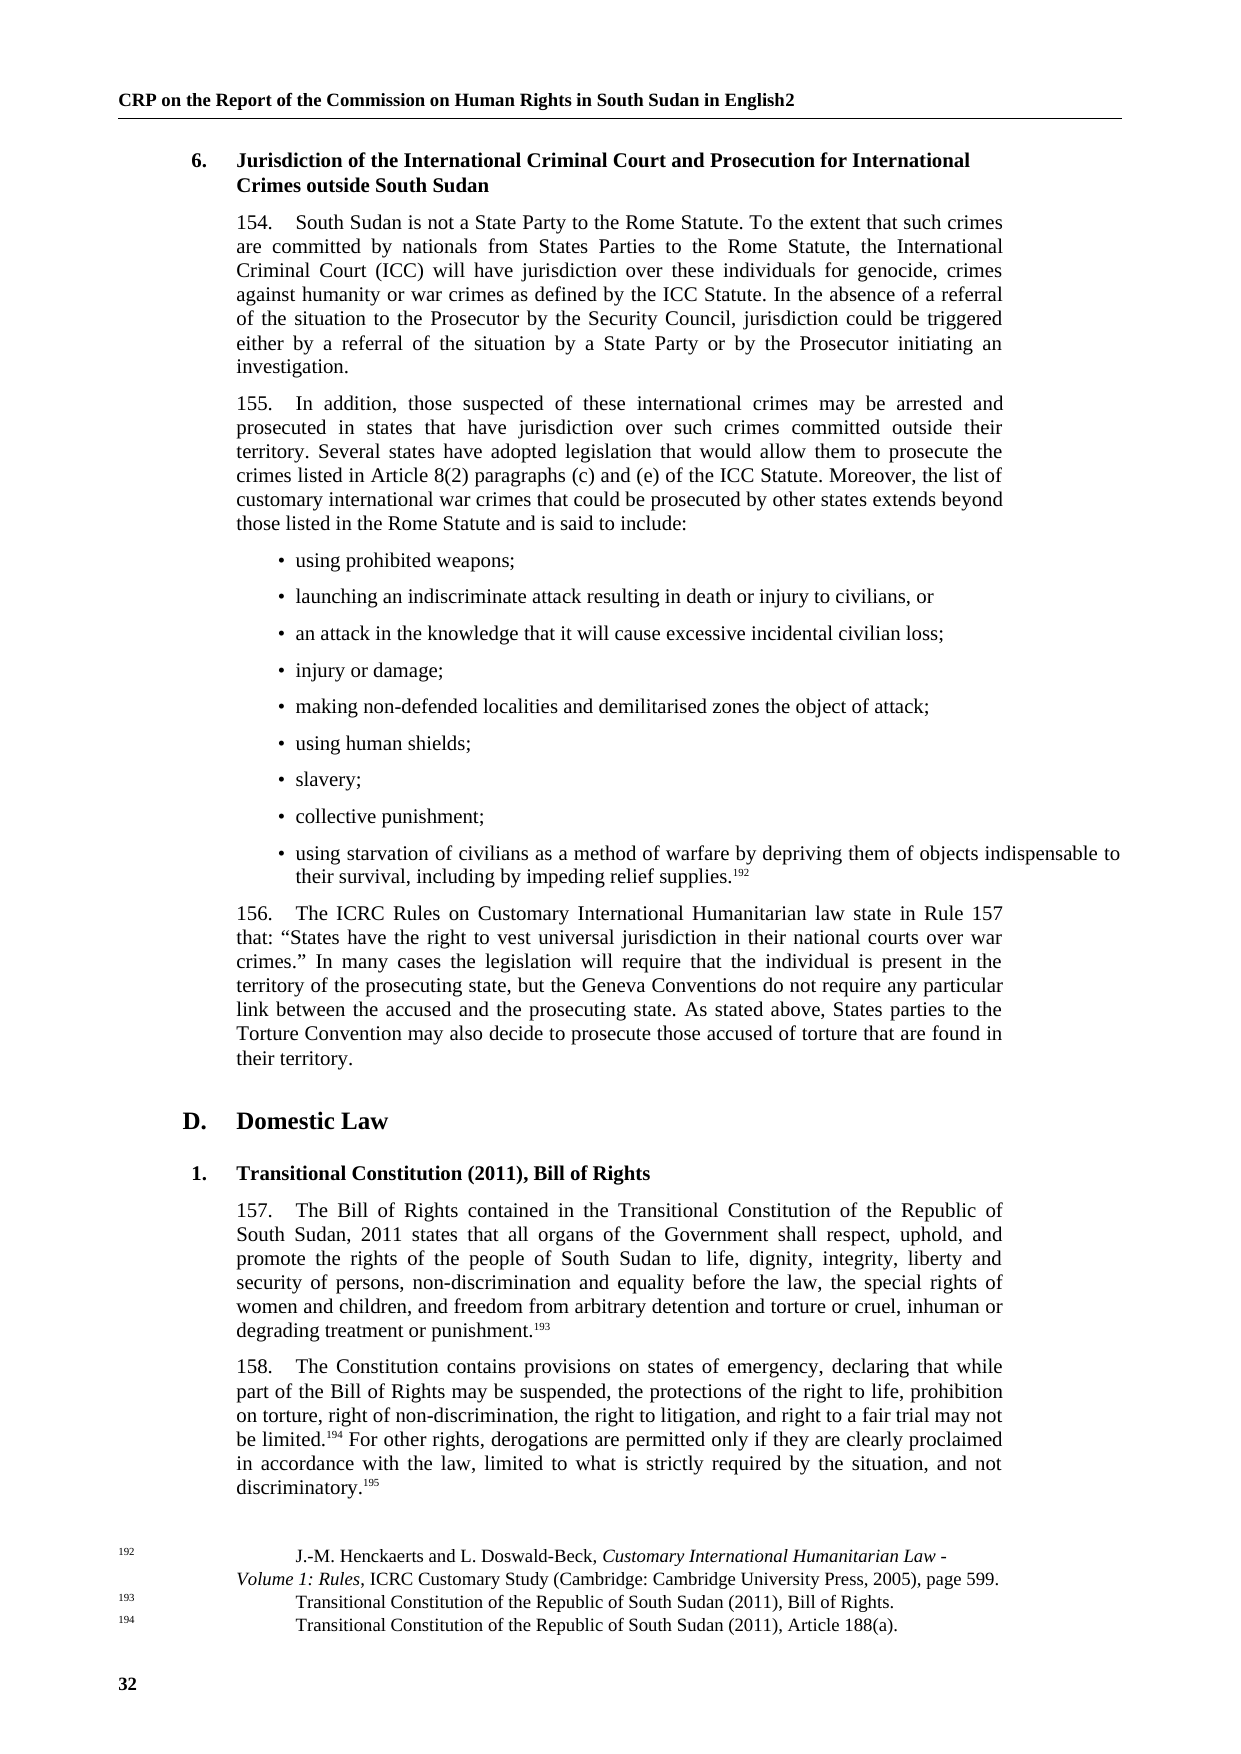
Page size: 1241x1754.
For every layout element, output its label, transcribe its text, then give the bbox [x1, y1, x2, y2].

text 6. Jurisdiction of the International Criminal Court and Prosecution for International Crimes outside South Sudan [118, 148, 1004, 198]
text 1. Transitional Constitution (2011), Bill of Rights [118, 1160, 1004, 1185]
text using prohibited weapons; [278, 548, 1122, 572]
text using starvation of civilians as a method of warfare by depriving them of objects indispensable to their survival, including by impeding relief supplies. [278, 840, 1122, 888]
text 155. In addition, those suspected of these international crimes may be arrested and prosecuted in states that have jurisdiction over such crimes committed outside their territory. Several states have adopted legislation that would allow them to prosecute the crimes listed in Article 8(2) paragraphs (c) and (e) of the ICC Statute. Moreover, the list of customary international war crimes that could be prosecuted by other states extends beyond those listed in the Rome Statute and is said to include: [236, 391, 1004, 535]
text collective punishment; [278, 804, 1122, 828]
text slavery; [278, 767, 1122, 791]
text making non-defended localities and demilitarised zones the object of attack; [278, 694, 1122, 718]
text 158. The Constitution contains provisions on states of emergency, declaring that while part of the Bill of Rights may be suspended, the protections of the right to life, prohibition on torture, right of non-discrimination, the right to litigation, and right to a fair trial may not be limited. For other rights, derogations are permitted only if they are clearly proclaimed in accordance with the law, limited to what is strictly required by the situation, and not discriminatory. [236, 1354, 1004, 1499]
text D. Domestic Law [118, 1107, 1004, 1135]
text using human shields; [278, 731, 1122, 755]
text an attack in the knowledge that it will cause excessive incidental civilian loss; [278, 621, 1122, 645]
text injury or damage; [278, 658, 1122, 682]
text 157. The Bill of Rights contained in the Transitional Constitution of the Republic of South Sudan, 2011 states that all organs of the Government shall respect, uphold, and promote the rights of the people of South Sudan to life, dignity, integrity, liberty and security of persons, non-discrimination and equality before the law, the special rights of women and children, and freedom from arbitrary detention and torture or cruel, inhuman or degrading treatment or punishment. [236, 1198, 1004, 1342]
text 154. South Sudan is not a State Party to the Rome Statute. To the extent that such crimes are committed by nationals from States Parties to the Rome Statute, the International Criminal Court (ICC) will have jurisdiction over these individuals for genocide, crimes against humanity or war crimes as defined by the ICC Statute. In the absence of a referral of the situation to the Prosecutor by the Security Council, jurisdiction could be triggered either by a referral of the situation by a State Party or by the Prosecutor initiating an investigation. [236, 210, 1004, 378]
text 156. The ICRC Rules on Customary International Humanitarian law state in Rule 157 that: “States have the right to vest universal jurisdiction in their national courts over war crimes.” In many cases the legislation will require that the individual is present in the territory of the prosecuting state, but the Geneva Conventions do not require any particular link between the accused and the prosecuting state. As stated above, States parties to the Torture Convention may also decide to prosecute those accused of torture that are found in their territory. [236, 901, 1004, 1069]
text launching an indiscriminate attack resulting in death or injury to civilians, or [278, 584, 1122, 608]
